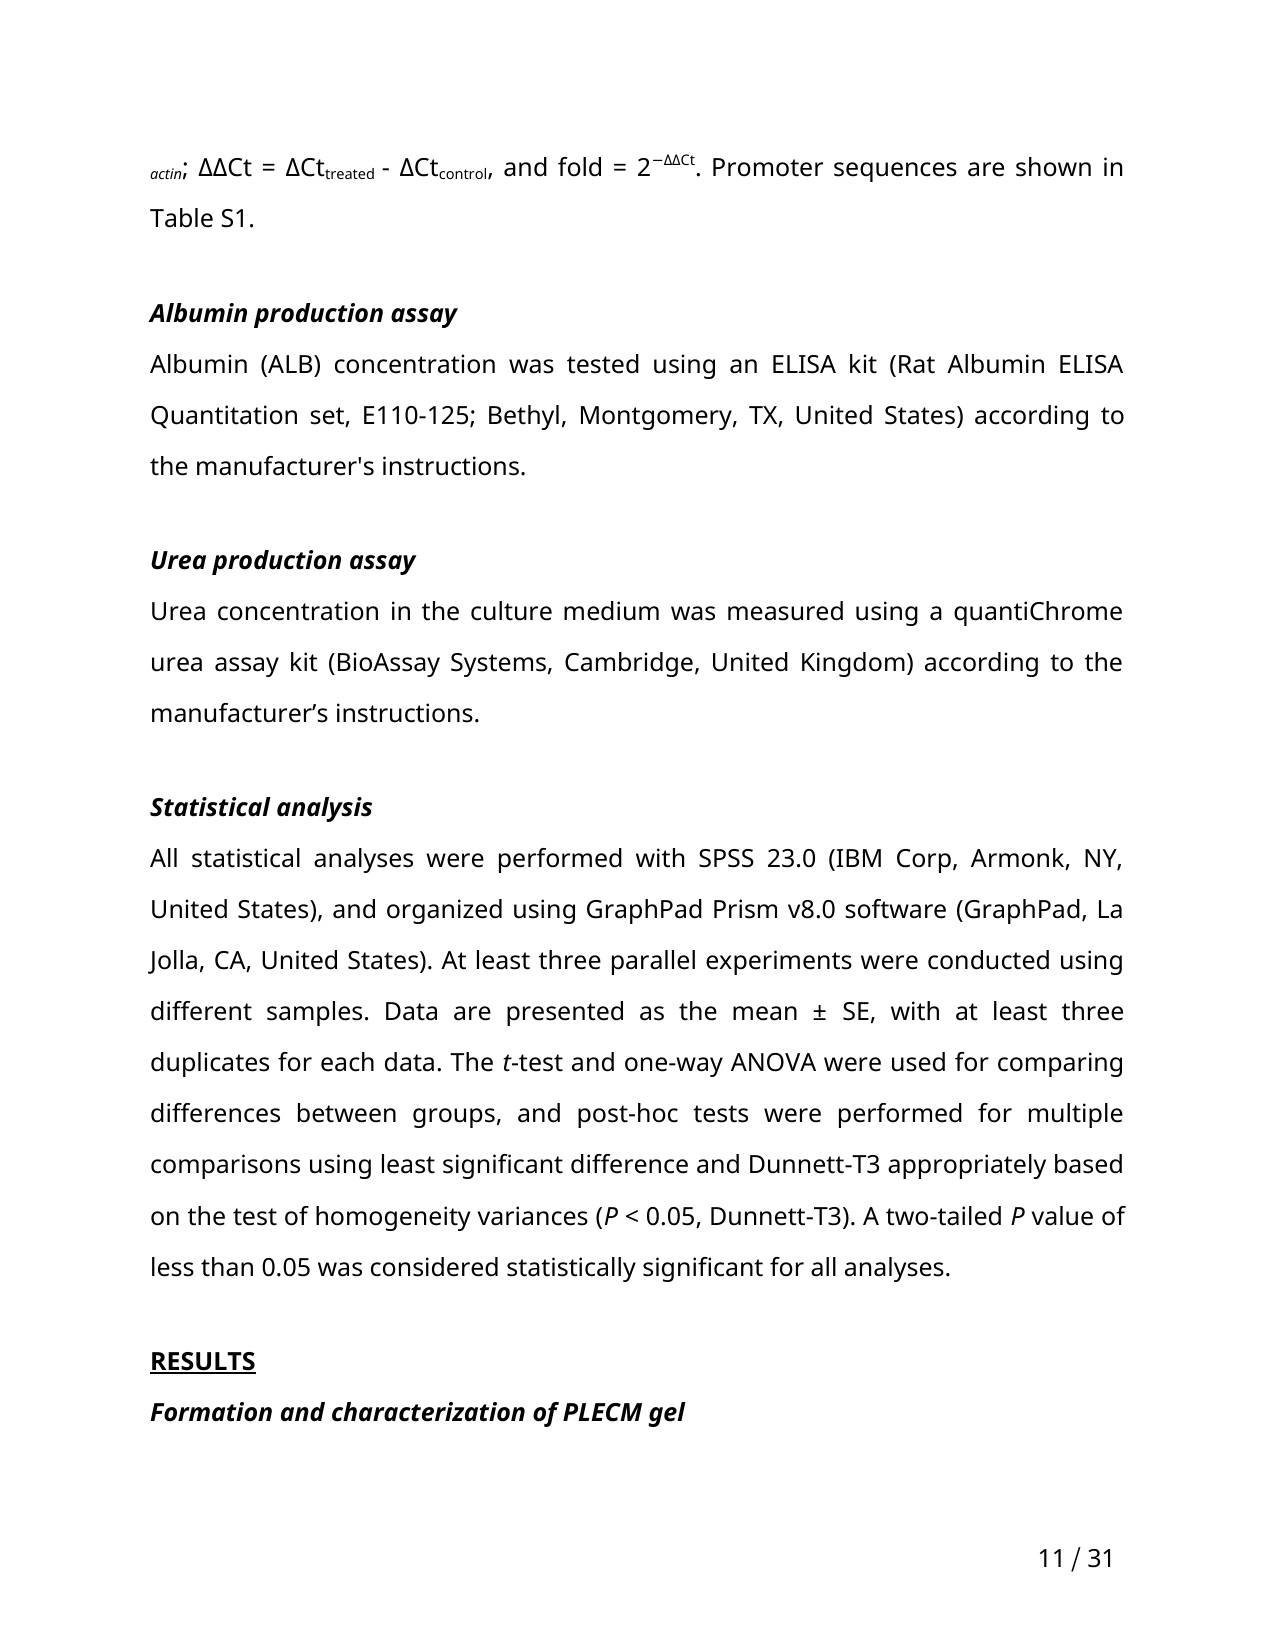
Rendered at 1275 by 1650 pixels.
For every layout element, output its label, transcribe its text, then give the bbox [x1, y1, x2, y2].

text Formation and characterization of PLECM gel [150, 1394, 1125, 1428]
text All statistical analyses were performed with SPSS 23.0 (IBM Corp, Armonk, NY, United States), and organized using GraphPad Prism v8.0 software (GraphPad, La Jolla, CA, United States). At least three parallel experiments were conducted using different samples. Data are presented as the mean ± SE, with at least three duplicates for each data. The t-test and one-way ANOVA were used for comparing differences between groups, and post-hoc tests were performed for multiple comparisons using least significant difference and Dunnett-T3 appropriately based on the test of homogeneity variances (P < 0.05, Dunnett-T3). A two-tailed P value of less than 0.05 was considered statistically significant for all analyses. [150, 841, 1125, 1283]
text Albumin production assay [150, 295, 1125, 329]
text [150, 150, 1125, 235]
text Urea concentration in the culture medium was measured using a quantiChrome urea assay kit (BioAssay Systems, Cambridge, United Kingdom) according to the manufacturer’s instructions. [150, 593, 1125, 730]
text RESULTS [150, 1343, 1125, 1377]
text Urea production assay [150, 542, 1125, 577]
text Statistical analysis [150, 790, 1125, 824]
text Albumin (ALB) concentration was tested using an ELISA kit (Rat Albumin ELISA Quantitation set, E110-125; Bethyl, Montgomery, TX, United States) according to the manufacturer's instructions. [150, 346, 1125, 482]
